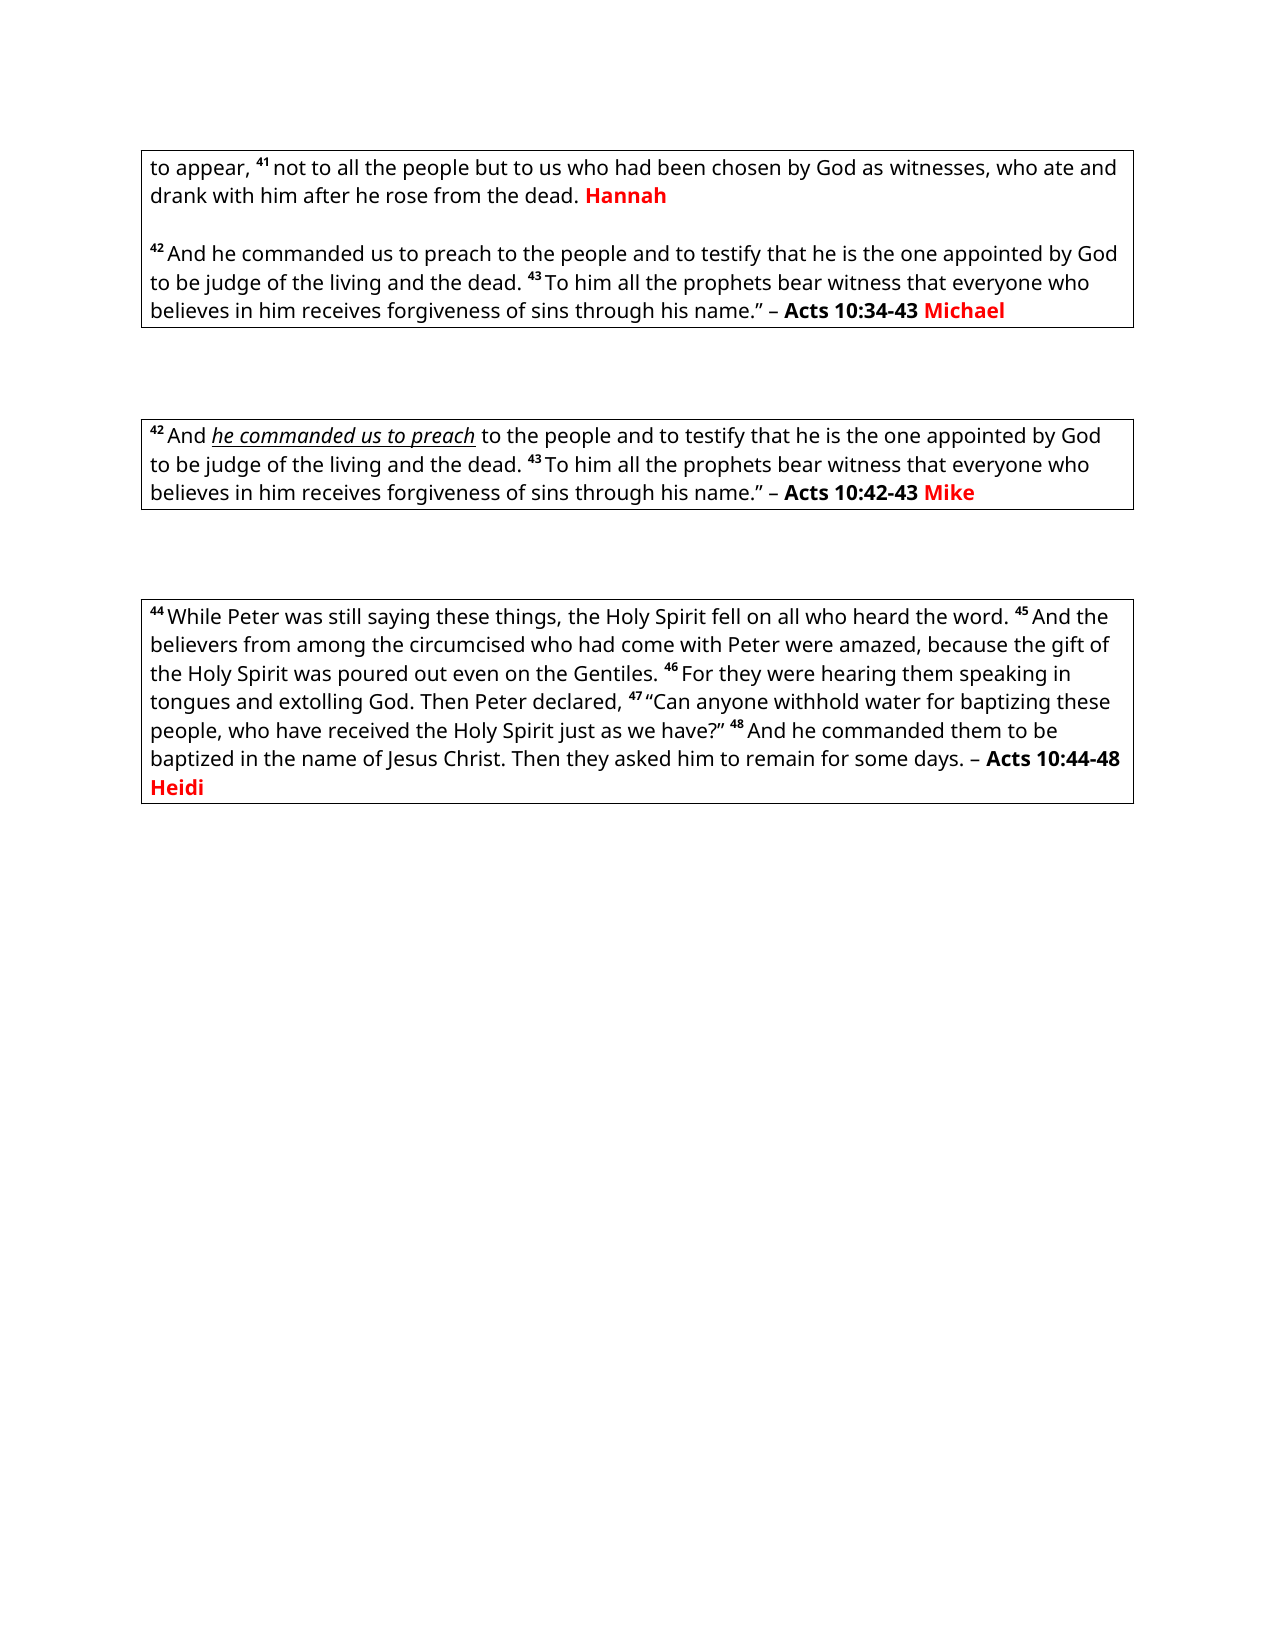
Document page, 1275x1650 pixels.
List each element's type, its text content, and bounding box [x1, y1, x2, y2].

text 44 While Peter was still saying these things, the Holy Spirit fell on all who heard the word. 45 And the believers from among the circumcised who had come with Peter were amazed, because the gift of the Holy Spirit was poured out even on the Gentiles. 46 For they were hearing them speaking in tongues and extolling God. Then Peter declared, 47 “Can anyone withhold water for baptizing these people, who have received the Holy Spirit just as we have?” 48 And he commanded them to be baptized in the name of Jesus Christ. Then they asked him to remain for some days. – Acts 10:44-48 Heidi [142, 600, 1133, 803]
text 42 And he commanded us to preach to the people and to testify that he is the one appointed by God to be judge of the living and the dead. 43 To him all the prophets bear witness that everyone who believes in him receives forgiveness of sins through his name.” – Acts 10:42-43 Mike [142, 420, 1133, 509]
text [142, 151, 1133, 210]
text 42 And he commanded us to preach to the people and to testify that he is the one appointed by God to be judge of the living and the dead. 43 To him all the prophets bear witness that everyone who believes in him receives forgiveness of sins through his name.” – Acts 10:34-43 Michael [142, 236, 1133, 327]
